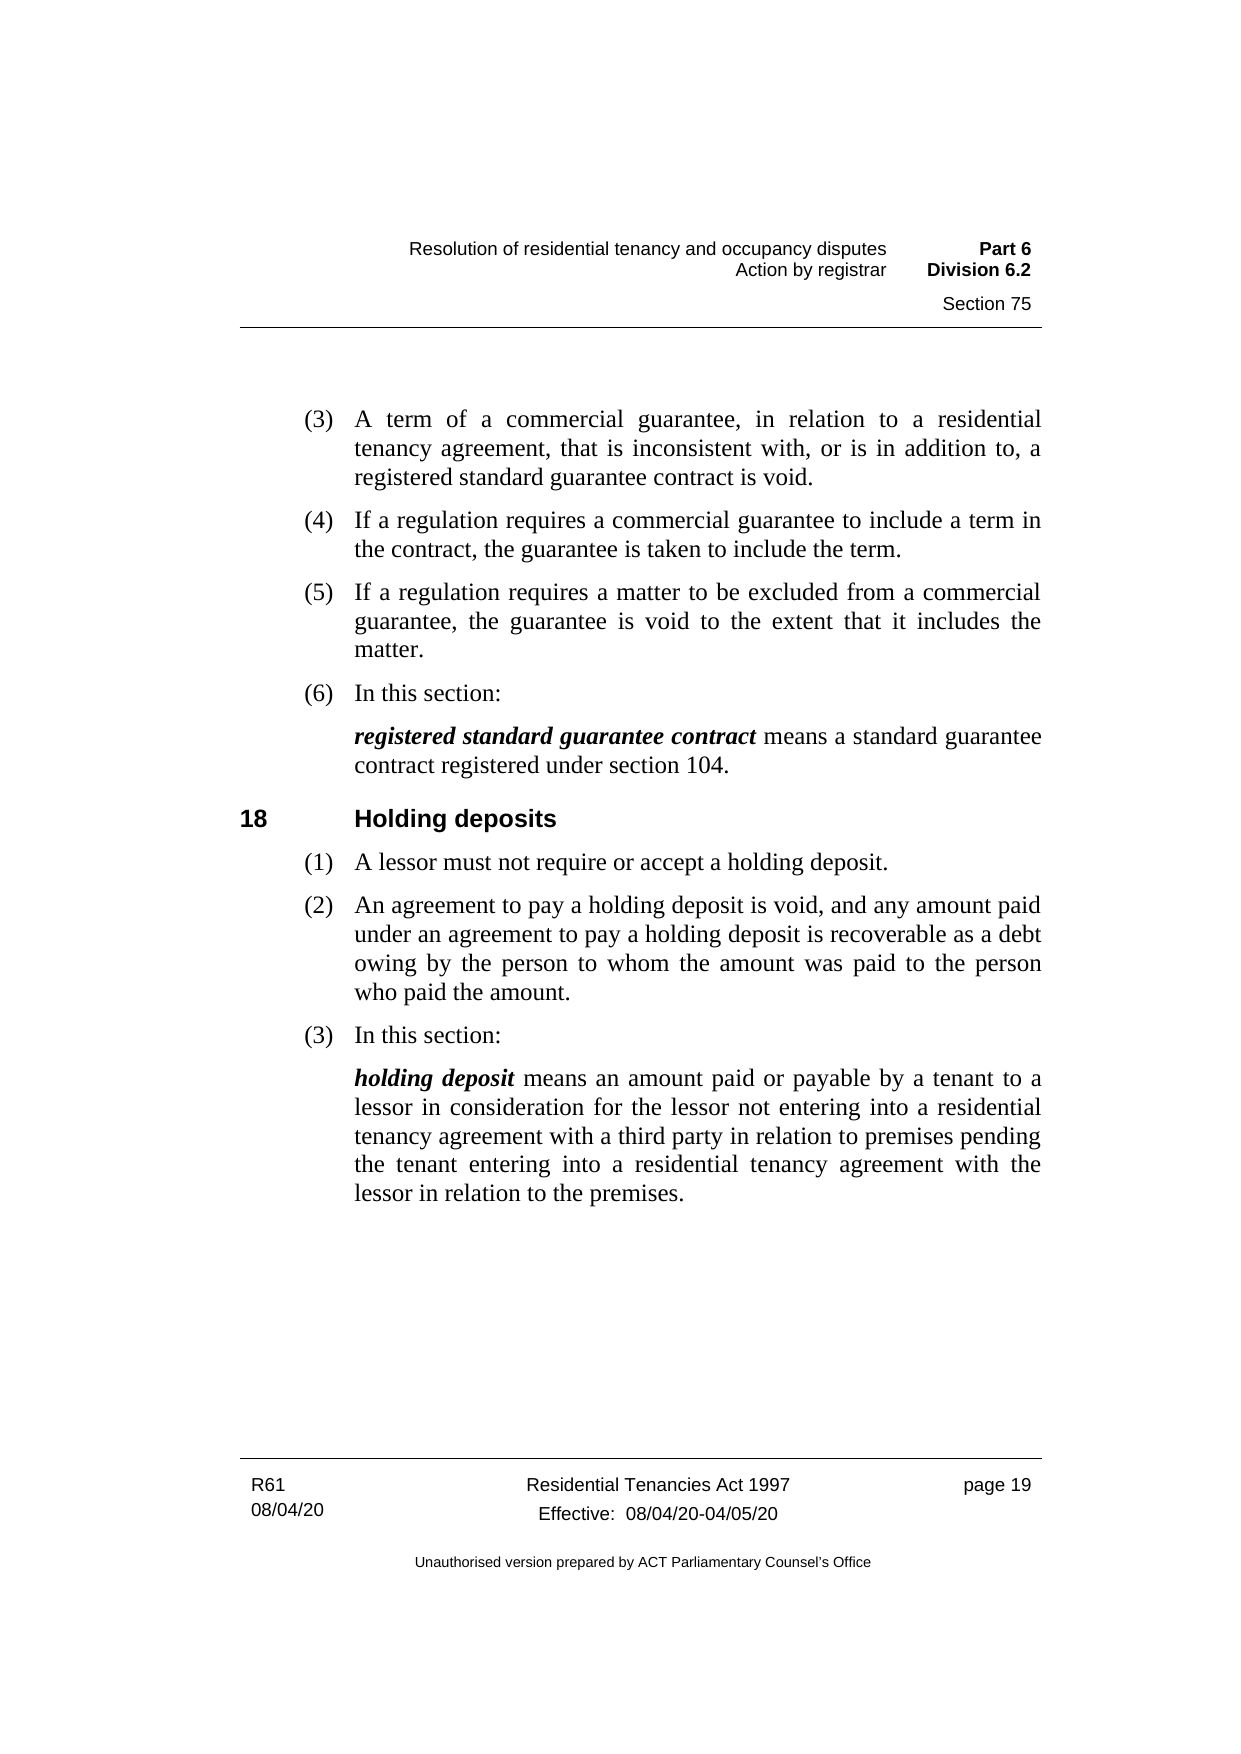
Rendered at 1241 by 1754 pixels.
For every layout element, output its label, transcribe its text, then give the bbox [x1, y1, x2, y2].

text registered standard guarantee contract means a standard guarantee contract registered under section 104. [354, 721, 1042, 779]
text (5) If a regulation requires a matter to be excluded from a commercial guarantee, the guarantee is void to the extent that it includes the matter. [239, 577, 1042, 663]
text (6) In this section: [239, 678, 1042, 707]
text (4) If a regulation requires a commercial guarantee to include a term in the contract, the guarantee is taken to include the term. [239, 505, 1042, 562]
text holding deposit means an amount paid or payable by a tenant to a lessor in consideration for the lessor not entering into a residential tenancy agreement with a third party in relation to premises pending the tenant entering into a residential tenancy agreement with the lessor in relation to the premises. [354, 1063, 1042, 1207]
text 18 Holding deposits [239, 804, 1042, 832]
text (3) In this section: [239, 1020, 1042, 1049]
text (3) A term of a commercial guarantee, in relation to a residential tenancy agreement, that is inconsistent with, or is in addition to, a registered standard guarantee contract is void. [239, 404, 1042, 490]
text (1) A lessor must not require or accept a holding deposit. [239, 847, 1042, 876]
text (2) An agreement to pay a holding deposit is void, and any amount paid under an agreement to pay a holding deposit is recoverable as a debt owing by the person to whom the amount was paid to the person who paid the amount. [239, 890, 1042, 1005]
